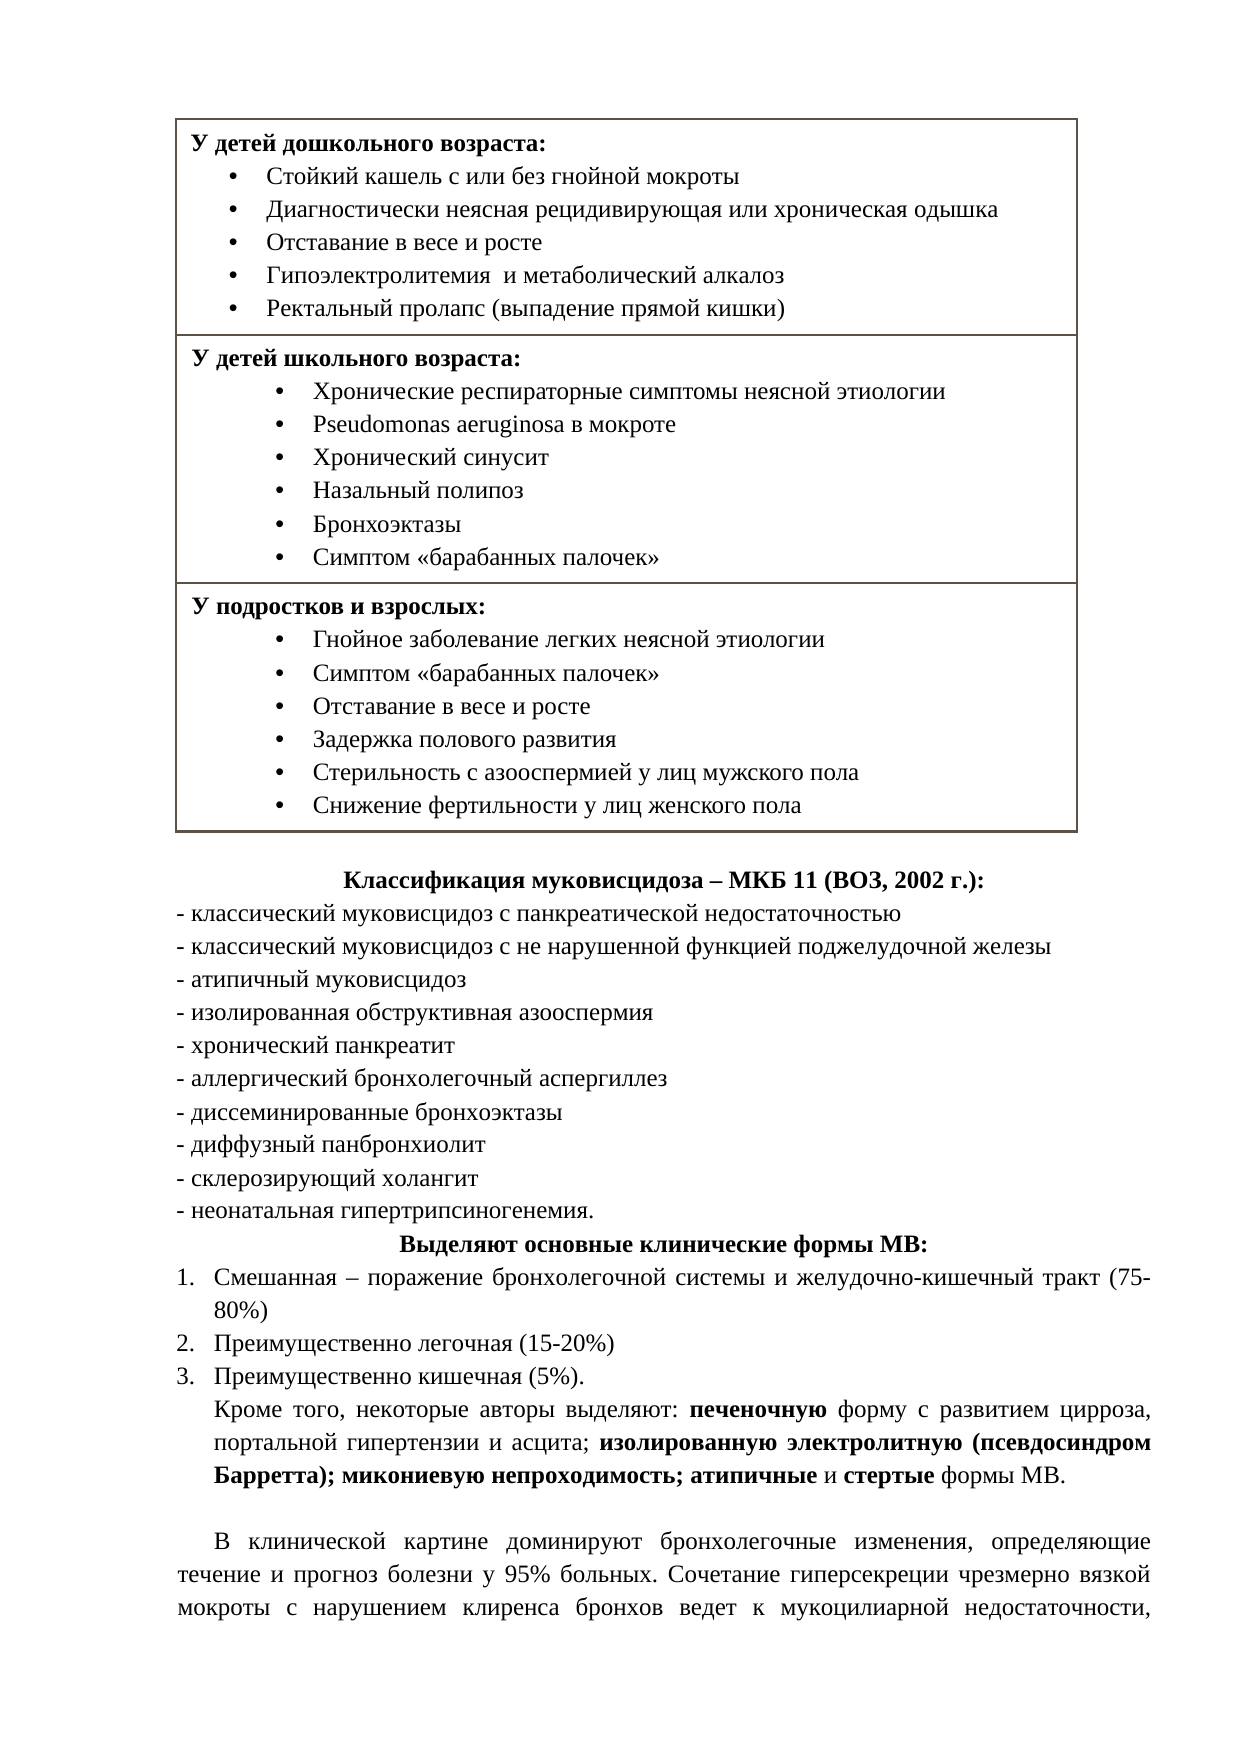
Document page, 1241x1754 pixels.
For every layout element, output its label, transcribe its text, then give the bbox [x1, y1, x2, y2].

list - неонатальная гипертрипсиногенемия. [176, 1196, 1152, 1224]
list - диссеминированные бронхоэктазы [176, 1097, 1152, 1125]
list - диффузный панбронхиолит [176, 1129, 1152, 1158]
list - изолированная обструктивная азооспермия [176, 997, 1152, 1026]
list - хронический панкреатит [176, 1031, 1152, 1059]
list - классический муковисцидоз с не нарушенной функцией поджелудочной железы [176, 931, 1152, 960]
table_cell У детей школьного возраста: Хронические респираторные симптомы неясной этиологии Pseudomonas aeruginosa в мокроте Хронический синусит Назальный полипоз Бронхоэктазы Симптом «барабанных палочек» [177, 336, 1076, 582]
list - аллергический бронхолегочный аспергиллез [176, 1063, 1152, 1092]
table_cell У детей дошкольного возраста: Стойкий кашель с или без гнойной мокроты Диагностически неясная рецидивирующая или хроническая одышка Отставание в весе и росте Гипоэлектролитемия и метаболический алкалоз Ректальный пролапс (выпадение прямой кишки) [177, 120, 1076, 333]
list Смешанная – поражение бронхолегочной системы и желудочно-кишечный тракт (75-80%) [176, 1262, 1152, 1323]
table_cell У подростков и взрослых: Гнойное заболевание легких неясной этиологии Симптом «барабанных палочек» Отставание в весе и росте Задержка полового развития Стерильность с азооспермией у лиц мужского пола Снижение фертильности у лиц женского пола [177, 584, 1076, 830]
list - склерозирующий холангит [176, 1163, 1152, 1191]
list Классификация муковисцидоза – МКБ 11 (ВОЗ, 2002 г.): [176, 865, 1152, 894]
list Преимущественно легочная (15-20%) [176, 1328, 1152, 1356]
list Выделяют основные клинические формы МВ: [176, 1229, 1152, 1257]
list Кроме того, некоторые авторы выделяют: печеночную форму с развитием цирроза, портальной гипертензии и асцита; изолированную электролитную (псевдосиндром Барретта); микониевую непроходимость; атипичные и стертые формы МВ. [214, 1394, 1152, 1488]
list - классический муковисцидоз с панкреатической недостаточностью [176, 898, 1152, 927]
list - атипичный муковисцидоз [176, 964, 1152, 993]
list Преимущественно кишечная (5%). [176, 1361, 1152, 1389]
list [177, 1526, 1152, 1621]
